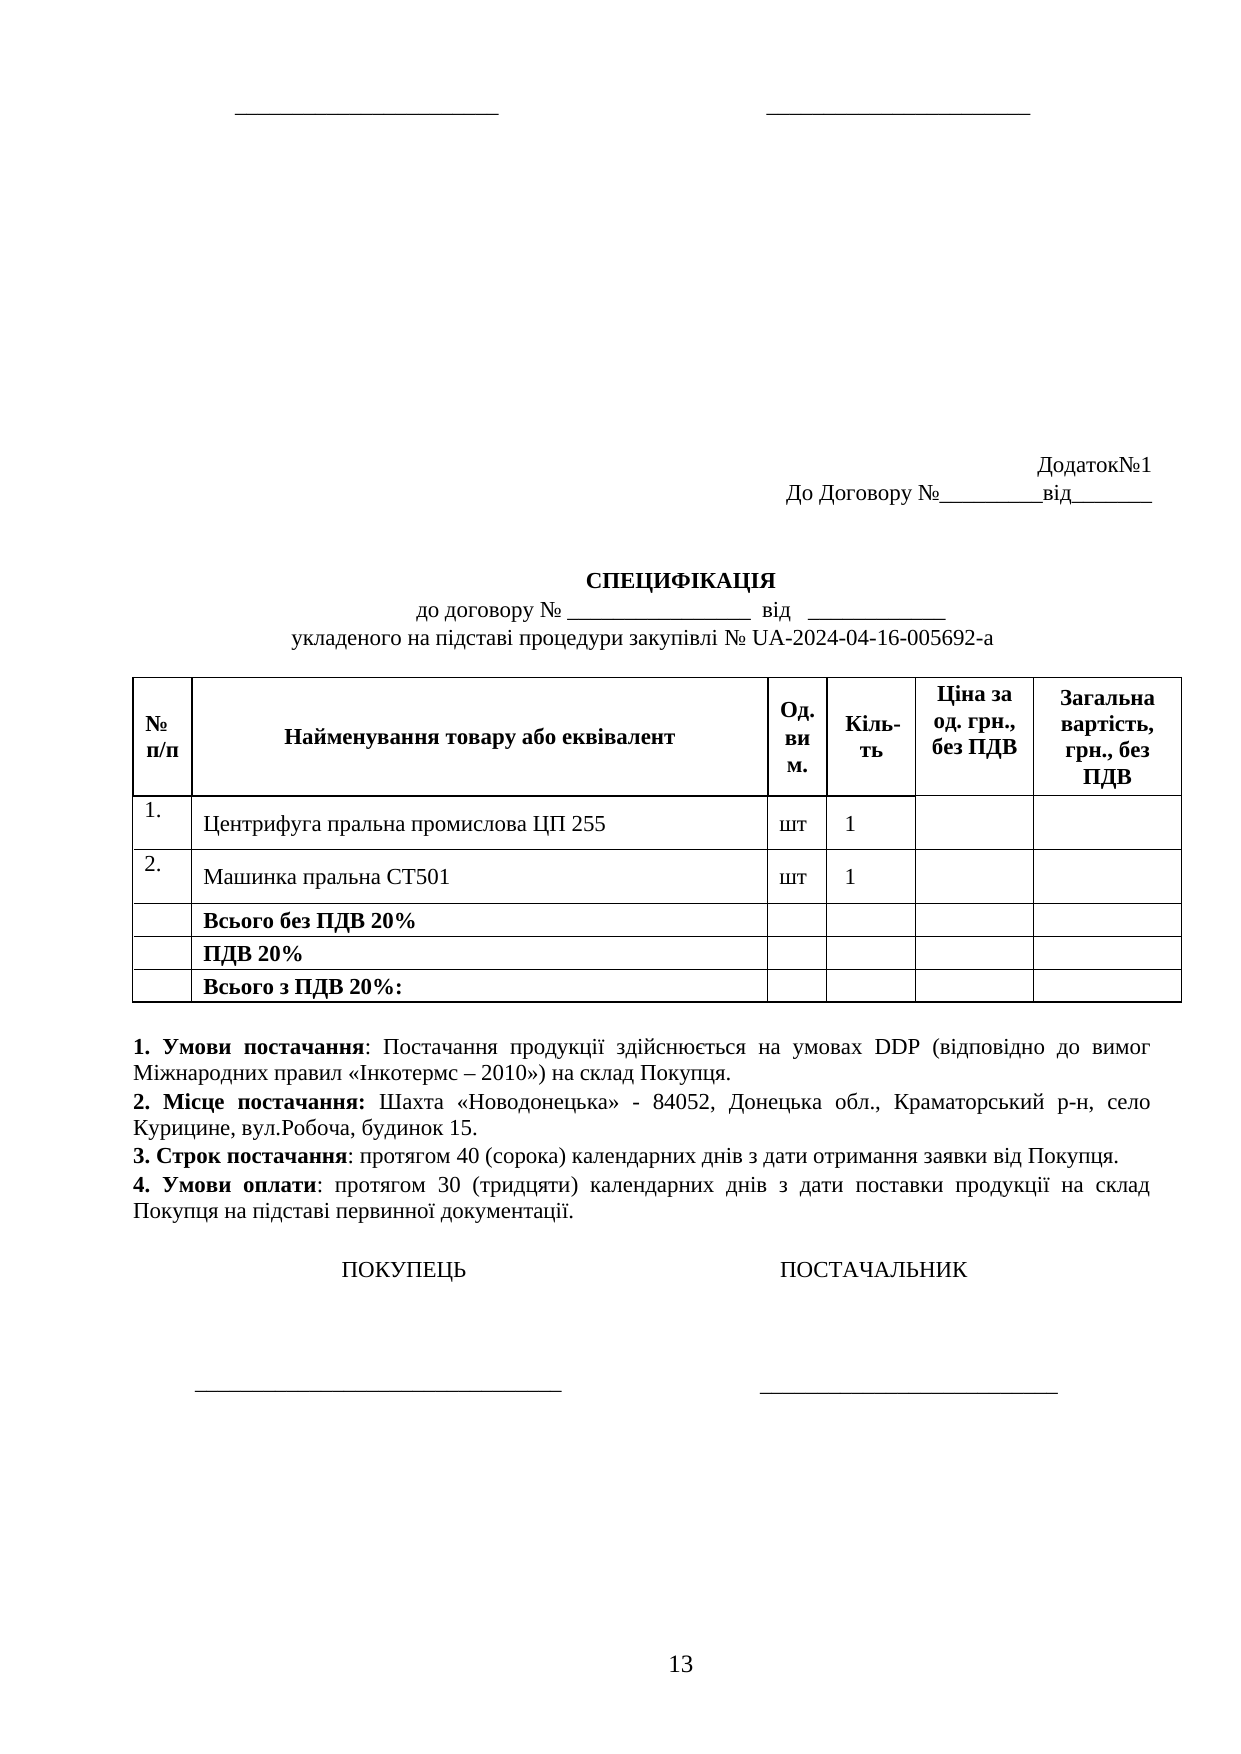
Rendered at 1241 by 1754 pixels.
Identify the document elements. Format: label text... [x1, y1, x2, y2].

table_cell ПДВ 20% [192, 937, 767, 968]
table_header Загальна вартість, грн., без ПДВ [1034, 678, 1181, 795]
table_cell шт [768, 797, 826, 849]
text укладеного на підставі процедури закупівлі № UA-2024-04-16-005692-a [133, 624, 1152, 650]
table_cell 1 [827, 850, 915, 903]
table_cell [916, 937, 1033, 968]
table_cell [827, 937, 915, 968]
text 3. Строк постачання: протягом 40 (сорока) календарних днів з дати отримання заявки від Покупця. [133, 1142, 1152, 1169]
text до договору № ________________ від ____________ [133, 596, 1152, 622]
table_cell [916, 796, 1033, 849]
table_cell [768, 904, 826, 936]
table_cell [827, 970, 915, 1001]
table_cell [1034, 937, 1181, 968]
text СПЕЦИФІКАЦІЯ [133, 567, 1152, 593]
table_cell [1034, 796, 1181, 849]
table_cell шт [768, 850, 826, 903]
table_header Найменування товару або еквівалент [193, 678, 767, 795]
table_cell [133, 850, 191, 903]
table_cell [133, 904, 191, 936]
text 2. Місце постачання: Шахта «Новодонецька» - 84052, Донецька обл., Краматорський р-н, село Курицине, вул.Робоча, будинок 15. [133, 1088, 1152, 1140]
table_cell [768, 970, 826, 1001]
table_header Ціна за од. грн., без ПДВ [916, 678, 1033, 795]
table_cell [1034, 970, 1181, 1001]
table_cell [916, 904, 1033, 936]
table_header Од. вим. [769, 678, 826, 795]
table_cell 1 [827, 797, 915, 849]
table_cell Центрифуга пральна промислова ЦП 255 [192, 797, 767, 849]
table_cell [133, 970, 191, 1001]
table_cell [827, 904, 915, 936]
table_cell [916, 850, 1033, 903]
text Додаток№1 [133, 451, 1152, 477]
table_cell [133, 797, 191, 849]
table_cell [133, 937, 191, 968]
table_header ПОКУПЕЦЬ ________________________________ [107, 1254, 624, 1523]
table_cell ‌ [133, 89, 664, 191]
table_cell [916, 970, 1033, 1001]
table_cell Всього з ПДВ 20%: [192, 970, 767, 1001]
table_cell [1034, 904, 1181, 936]
table_cell Всього без ПДВ 20% [192, 904, 767, 936]
table_header ПОСТАЧАЛЬНИК __________________________ [624, 1254, 1116, 1523]
table_cell ‌ [665, 89, 1158, 191]
table_cell [1034, 850, 1181, 903]
text До Договору №_________від_______ [133, 479, 1152, 506]
table_header Кіль-ть [828, 678, 915, 795]
table_cell Машинка пральна СТ501 [192, 850, 767, 903]
table_header № п/п [134, 678, 191, 795]
text 1. Умови постачання: Постачання продукції здійснюється на умовах DDP (відповідно до вимог Міжнародних правил «Інкотермс – 2010») на склад Покупця. [133, 1033, 1152, 1086]
text 4. Умови оплати: протягом 30 (тридцяти) календарних днів з дати поставки продукції на склад Покупця на підставі первинної документації. [133, 1171, 1152, 1224]
table_cell [768, 937, 826, 968]
